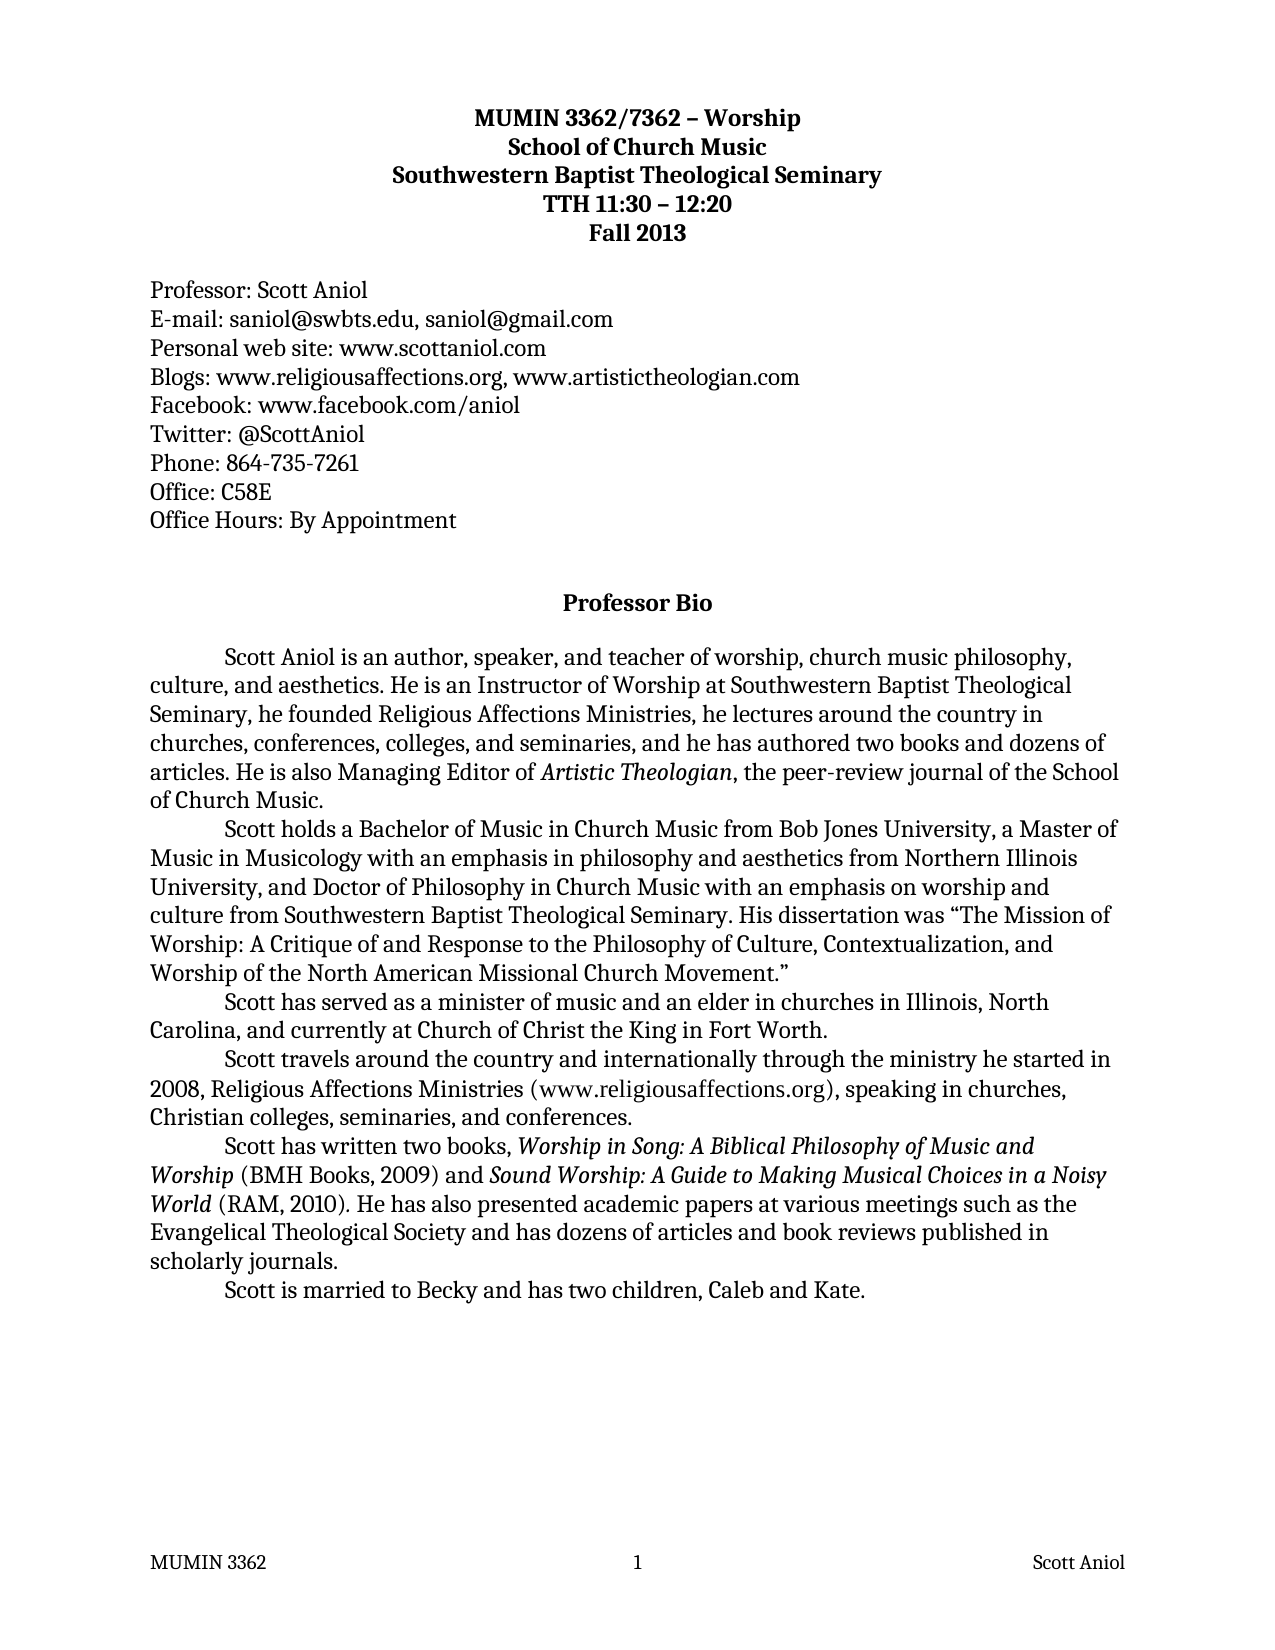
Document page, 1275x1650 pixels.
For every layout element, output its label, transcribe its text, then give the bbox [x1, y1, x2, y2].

text Scott Aniol is an author, speaker, and teacher of worship, church music philosophy, culture, and aesthetics. He is an Instructor of Worship at Southwestern Baptist Theological Seminary, he founded Religious Affections Ministries, he lectures around the country in churches, conferences, colleges, and seminaries, and he has authored two books and dozens of articles. He is also Managing Editor of Artistic Theologian, the peer-review journal of the School of Church Music. [150, 642, 1125, 815]
text Facebook: www.facebook.com/aniol [150, 391, 1125, 420]
text Scott has written two books, Worship in Song: A Biblical Philosophy of Music and Worship (BMH Books, 2009) and Sound Worship: A Guide to Making Musical Choices in a Noisy World (RAM, 2010). He has also presented academic papers at various meetings such as the Evangelical Theological Society and has dozens of articles and book reviews published in scholarly journals. [150, 1132, 1125, 1276]
text E-mail: saniol@swbts.edu, saniol@gmail.com [150, 305, 1125, 334]
text Professor Bio [150, 589, 1125, 617]
text Scott travels around the country and internationally through the ministry he started in 2008, Religious Affections Ministries (www.religiousaffections.org), speaking in churches, Christian colleges, seminaries, and conferences. [150, 1045, 1125, 1132]
text Twitter: @ScottAniol [150, 420, 1125, 449]
text Office Hours: By Appointment [150, 506, 1125, 535]
text Southwestern Baptist Theological Seminary [150, 161, 1125, 190]
text School of Church Music [150, 132, 1125, 161]
text Professor: Scott Aniol [150, 276, 1125, 305]
text Personal web site: www.scottaniol.com [150, 334, 1125, 362]
text MUMIN 3362/7362 – Worship [150, 104, 1125, 132]
text Fall 2013 [150, 219, 1125, 247]
text Scott is married to Becky and has two children, Caleb and Kate. [150, 1276, 1125, 1304]
text Office: C58E [150, 477, 1125, 506]
text Phone: 864-735-7261 [150, 449, 1125, 477]
text TTH 11:30 – 12:20 [150, 190, 1125, 219]
text Blogs: www.religiousaffections.org, www.artistictheologian.com [150, 362, 1125, 391]
text Scott holds a Bachelor of Music in Church Music from Bob Jones University, a Master of Music in Musicology with an emphasis in philosophy and aesthetics from Northern Illinois University, and Doctor of Philosophy in Church Music with an emphasis on worship and culture from Southwestern Baptist Theological Seminary. His dissertation was “The Mission of Worship: A Critique of and Response to the Philosophy of Culture, Contextualization, and Worship of the North American Missional Church Movement.” [150, 815, 1125, 987]
text Scott has served as a minister of music and an elder in churches in Illinois, North Carolina, and currently at Church of Christ the King in Fort Worth. [150, 987, 1125, 1045]
